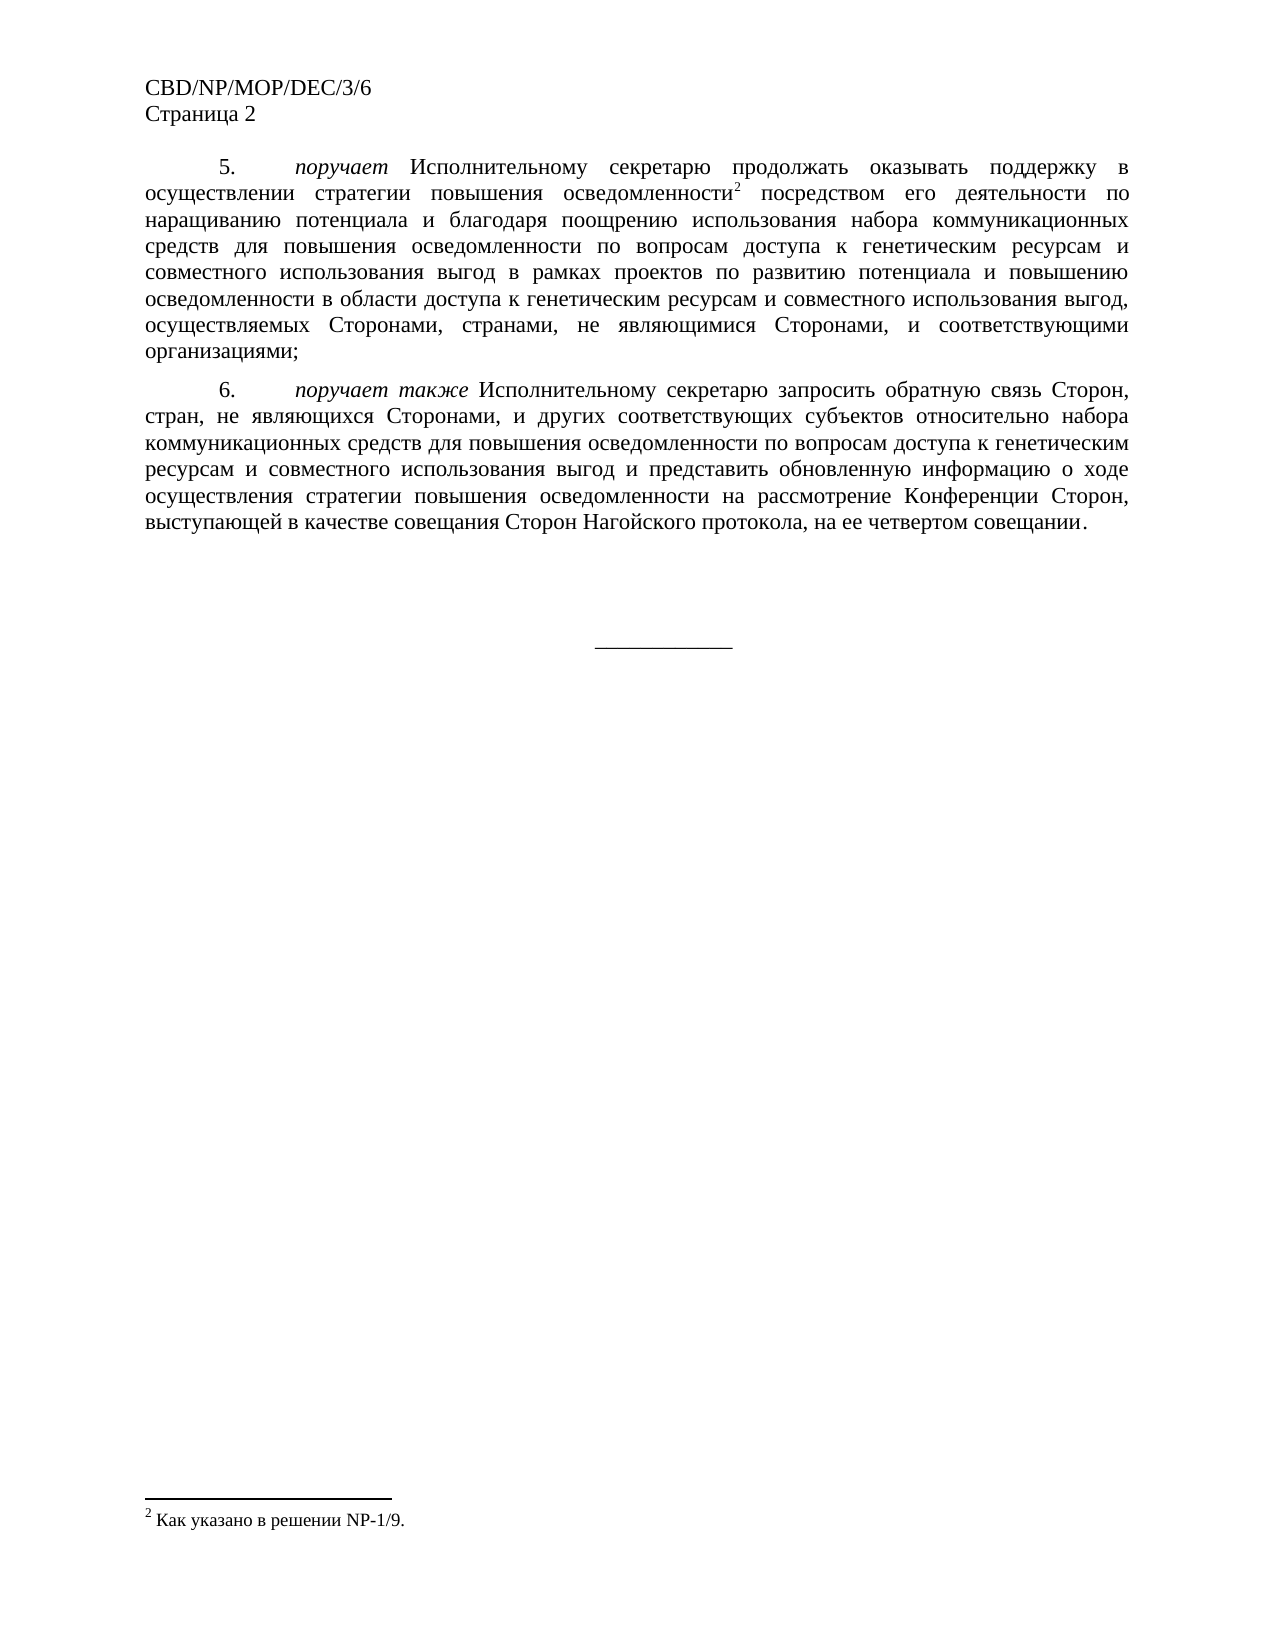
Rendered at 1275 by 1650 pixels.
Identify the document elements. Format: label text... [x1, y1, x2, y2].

text ____________ [595, 624, 1130, 651]
list поручает также Исполнительному секретарю запросить обратную связь Сторон, стран, не являющихся Сторонами, и других соответствующих субъектов относительно набора коммуникационных средств для повышения осведомленности по вопросам доступа к генетическим ресурсам и совместного использования выгод и представить обновленную информацию о ходе осуществления стратегии повышения осведомленности на рассмотрение Конференции Сторон, выступающей в качестве совещания Сторон Нагойского протокола, на ее четвертом совещании. [145, 376, 1130, 534]
list поручает Исполнительному секретарю продолжать оказывать поддержку в осуществлении стратегии повышения осведомленности посредством его деятельности по наращиванию потенциала и благодаря поощрению использования набора коммуникационных средств для повышения осведомленности по вопросам доступа к генетическим ресурсам и совместного использования выгод в рамках проектов по развитию потенциала и повышению осведомленности в области доступа к генетическим ресурсам и совместного использования выгод, осуществляемых Сторонами, странами, не являющимися Сторонами, и соответствующими организациями; [145, 153, 1130, 364]
